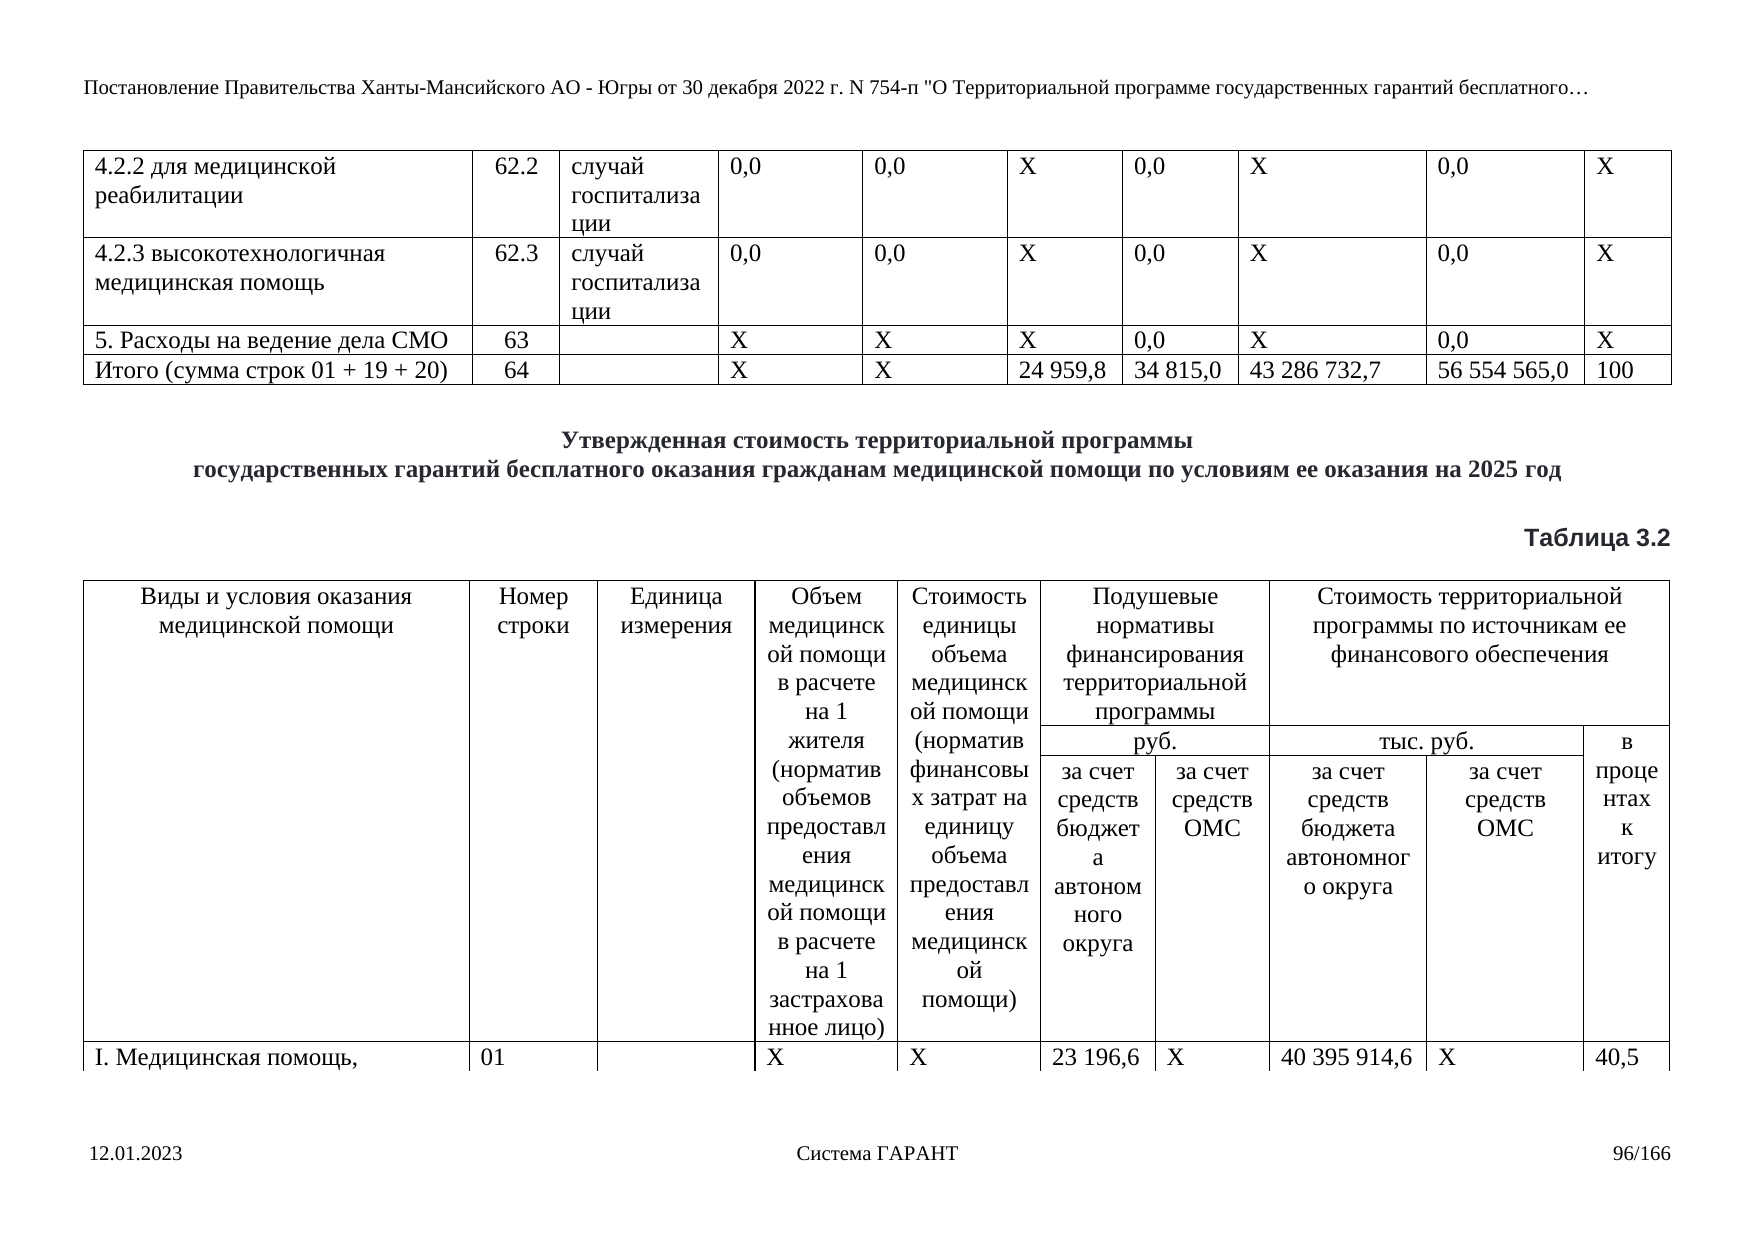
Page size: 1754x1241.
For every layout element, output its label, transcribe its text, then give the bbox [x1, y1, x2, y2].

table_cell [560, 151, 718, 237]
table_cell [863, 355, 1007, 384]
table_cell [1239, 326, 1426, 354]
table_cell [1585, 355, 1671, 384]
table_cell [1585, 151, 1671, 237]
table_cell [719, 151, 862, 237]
text Таблица 3.2 [83, 523, 1671, 551]
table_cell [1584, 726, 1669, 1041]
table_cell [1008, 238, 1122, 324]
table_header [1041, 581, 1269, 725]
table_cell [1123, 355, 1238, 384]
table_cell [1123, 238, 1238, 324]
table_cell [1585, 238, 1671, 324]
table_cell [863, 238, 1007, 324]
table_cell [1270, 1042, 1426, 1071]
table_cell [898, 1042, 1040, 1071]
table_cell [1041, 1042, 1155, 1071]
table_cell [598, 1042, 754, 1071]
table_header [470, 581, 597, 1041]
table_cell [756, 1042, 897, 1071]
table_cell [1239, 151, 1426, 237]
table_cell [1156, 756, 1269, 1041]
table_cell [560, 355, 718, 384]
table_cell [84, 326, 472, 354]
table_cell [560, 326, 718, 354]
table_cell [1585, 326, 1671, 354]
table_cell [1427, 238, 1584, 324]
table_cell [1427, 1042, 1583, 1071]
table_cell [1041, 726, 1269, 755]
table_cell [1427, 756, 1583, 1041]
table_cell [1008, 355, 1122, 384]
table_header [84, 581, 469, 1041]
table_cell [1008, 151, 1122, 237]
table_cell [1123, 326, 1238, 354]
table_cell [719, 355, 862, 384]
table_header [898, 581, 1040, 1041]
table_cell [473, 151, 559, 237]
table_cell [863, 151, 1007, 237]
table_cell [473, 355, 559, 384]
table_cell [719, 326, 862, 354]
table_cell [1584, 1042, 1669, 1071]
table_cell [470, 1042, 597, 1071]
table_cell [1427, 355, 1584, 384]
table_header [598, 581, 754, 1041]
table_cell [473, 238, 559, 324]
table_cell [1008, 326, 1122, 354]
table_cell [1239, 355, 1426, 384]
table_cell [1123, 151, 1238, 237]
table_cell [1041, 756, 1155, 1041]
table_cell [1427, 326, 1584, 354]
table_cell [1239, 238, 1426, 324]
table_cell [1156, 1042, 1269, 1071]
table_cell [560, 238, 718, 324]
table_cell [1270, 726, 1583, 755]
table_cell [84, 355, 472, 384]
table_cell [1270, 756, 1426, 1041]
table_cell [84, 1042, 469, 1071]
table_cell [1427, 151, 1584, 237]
subtitle Утвержденная стоимость территориальной программы государственных гарантий бесплатного оказания гражданам медицинской помощи по условиям ее оказания на 2025 год [83, 425, 1671, 483]
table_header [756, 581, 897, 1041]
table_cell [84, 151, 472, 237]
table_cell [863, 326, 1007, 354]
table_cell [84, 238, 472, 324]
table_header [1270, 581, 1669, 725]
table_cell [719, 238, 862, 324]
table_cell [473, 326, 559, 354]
